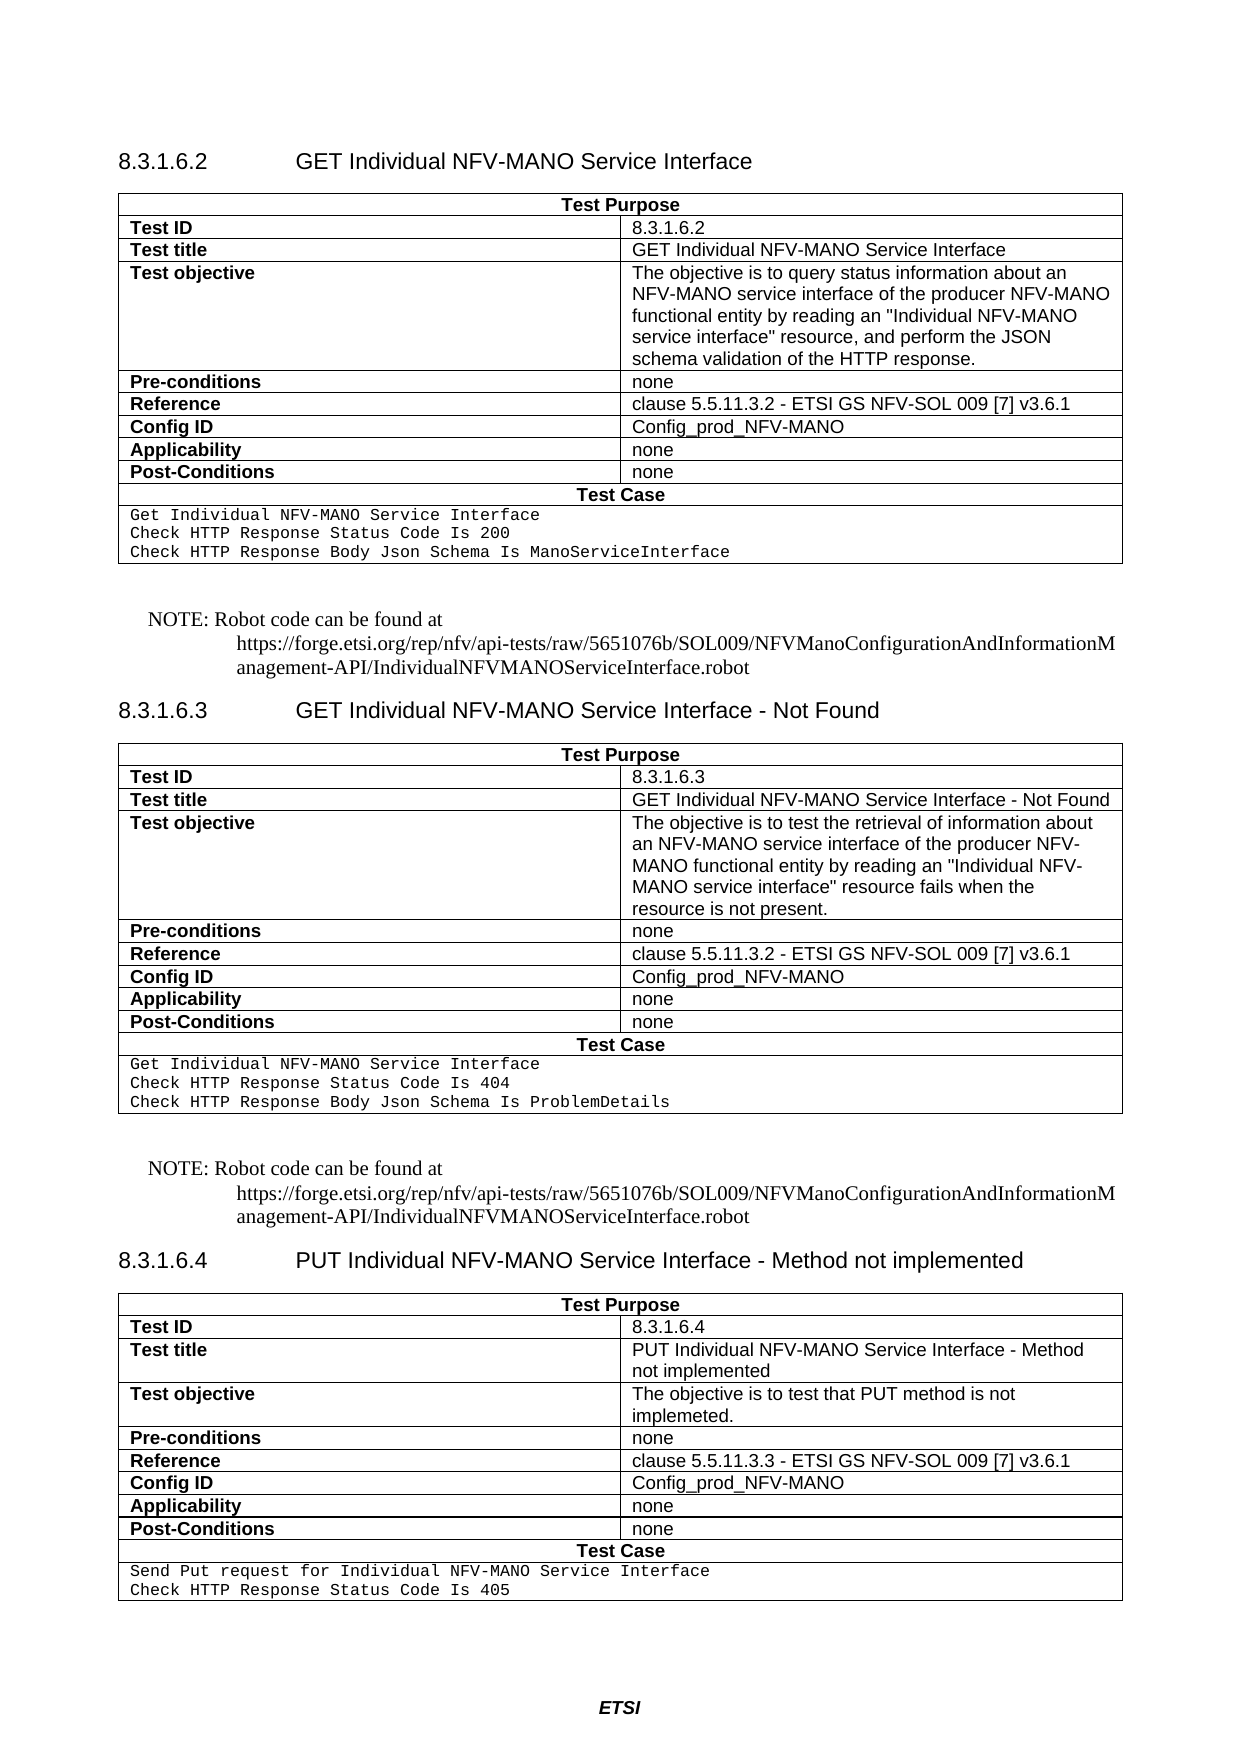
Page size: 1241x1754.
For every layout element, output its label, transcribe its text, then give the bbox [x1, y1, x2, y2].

table_cell Test title [119, 239, 620, 261]
table_cell Config ID [119, 966, 620, 987]
table_cell Reference [119, 1450, 620, 1471]
table_cell Get Individual NFV-MANO Service Interface Check HTTP Response Status Code Is 404 Check HTTP Response Body Json Schema Is ProblemDetails [119, 1056, 1122, 1112]
table_cell Reference [119, 393, 620, 415]
table_cell Config ID [119, 416, 620, 437]
table_header Test Purpose [119, 744, 1122, 765]
table_cell Post-Conditions [119, 1518, 620, 1539]
subtitle 8.3.1.6.2 GET Individual NFV-MANO Service Interface [118, 148, 1122, 174]
table_cell none [621, 988, 1122, 1010]
table_cell Config_prod_NFV-MANO [621, 1472, 1122, 1494]
table_cell Test Case [119, 1033, 1122, 1055]
table_cell Post-Conditions [119, 1011, 620, 1032]
table_cell Test objective [119, 1383, 620, 1426]
table_cell Send Put request for Individual NFV-MANO Service Interface Check HTTP Response Status Code Is 405 [119, 1563, 1122, 1600]
table_cell none [621, 438, 1122, 460]
table_cell none [621, 1518, 1122, 1539]
table_cell Test ID [119, 766, 620, 788]
table_cell Pre-conditions [119, 371, 620, 392]
table_header Test Purpose [119, 1294, 1122, 1315]
table_cell GET Individual NFV-MANO Service Interface [621, 239, 1122, 261]
table_cell Get Individual NFV-MANO Service Interface Check HTTP Response Status Code Is 200 Check HTTP Response Body Json Schema Is ManoServiceInterface [119, 506, 1122, 563]
table_cell Config_prod_NFV-MANO [621, 966, 1122, 987]
table_cell Config ID [119, 1472, 620, 1494]
table_cell none [621, 461, 1122, 482]
table_cell 8.3.1.6.3 [621, 766, 1122, 788]
table_cell Applicability [119, 438, 620, 460]
table_cell Test ID [119, 1316, 620, 1338]
table_cell Reference [119, 943, 620, 964]
table_cell The objective is to test the retrieval of information about an NFV-MANO service interface of the producer NFV-MANO functional entity by reading an "Individual NFV-MANO service interface" resource fails when the resource is not present. [621, 811, 1122, 919]
table_cell Applicability [119, 1495, 620, 1516]
table_cell Test objective [119, 811, 620, 919]
table_cell Post-Conditions [119, 461, 620, 482]
table_cell Test title [119, 1339, 620, 1382]
table_cell The objective is to test that PUT method is not implemeted. [621, 1383, 1122, 1426]
table_cell none [621, 1427, 1122, 1448]
table_cell none [621, 1011, 1122, 1032]
table_header Test Purpose [119, 194, 1122, 215]
subtitle 8.3.1.6.3 GET Individual NFV-MANO Service Interface - Not Found [118, 697, 1122, 724]
table_cell none [621, 371, 1122, 392]
table_cell The objective is to query status information about an NFV-MANO service interface of the producer NFV-MANO functional entity by reading an "Individual NFV-MANO service interface" resource, and perform the JSON schema validation of the HTTP response. [621, 262, 1122, 369]
table_cell 8.3.1.6.4 [621, 1316, 1122, 1338]
table_cell Config_prod_NFV-MANO [621, 416, 1122, 437]
table_cell clause 5.5.11.3.3 - ETSI GS NFV-SOL 009 [7] v3.6.1 [621, 1450, 1122, 1471]
table_cell GET Individual NFV-MANO Service Interface - Not Found [621, 789, 1122, 810]
table_cell 8.3.1.6.2 [621, 216, 1122, 238]
table_cell Test Case [119, 484, 1122, 505]
table_cell clause 5.5.11.3.2 - ETSI GS NFV-SOL 009 [7] v3.6.1 [621, 393, 1122, 415]
table_cell clause 5.5.11.3.2 - ETSI GS NFV-SOL 009 [7] v3.6.1 [621, 943, 1122, 964]
table_cell Test title [119, 789, 620, 810]
table_cell Pre-conditions [119, 920, 620, 942]
table_cell none [621, 920, 1122, 942]
table_cell Test ID [119, 216, 620, 238]
table_cell Applicability [119, 988, 620, 1010]
table_cell PUT Individual NFV-MANO Service Interface - Method not implemented [621, 1339, 1122, 1382]
subtitle 8.3.1.6.4 PUT Individual NFV-MANO Service Interface - Method not implemented [118, 1247, 1122, 1274]
table_cell Test Case [119, 1540, 1122, 1562]
table_cell Pre-conditions [119, 1427, 620, 1448]
table_cell Test objective [119, 262, 620, 369]
table_cell none [621, 1495, 1122, 1516]
